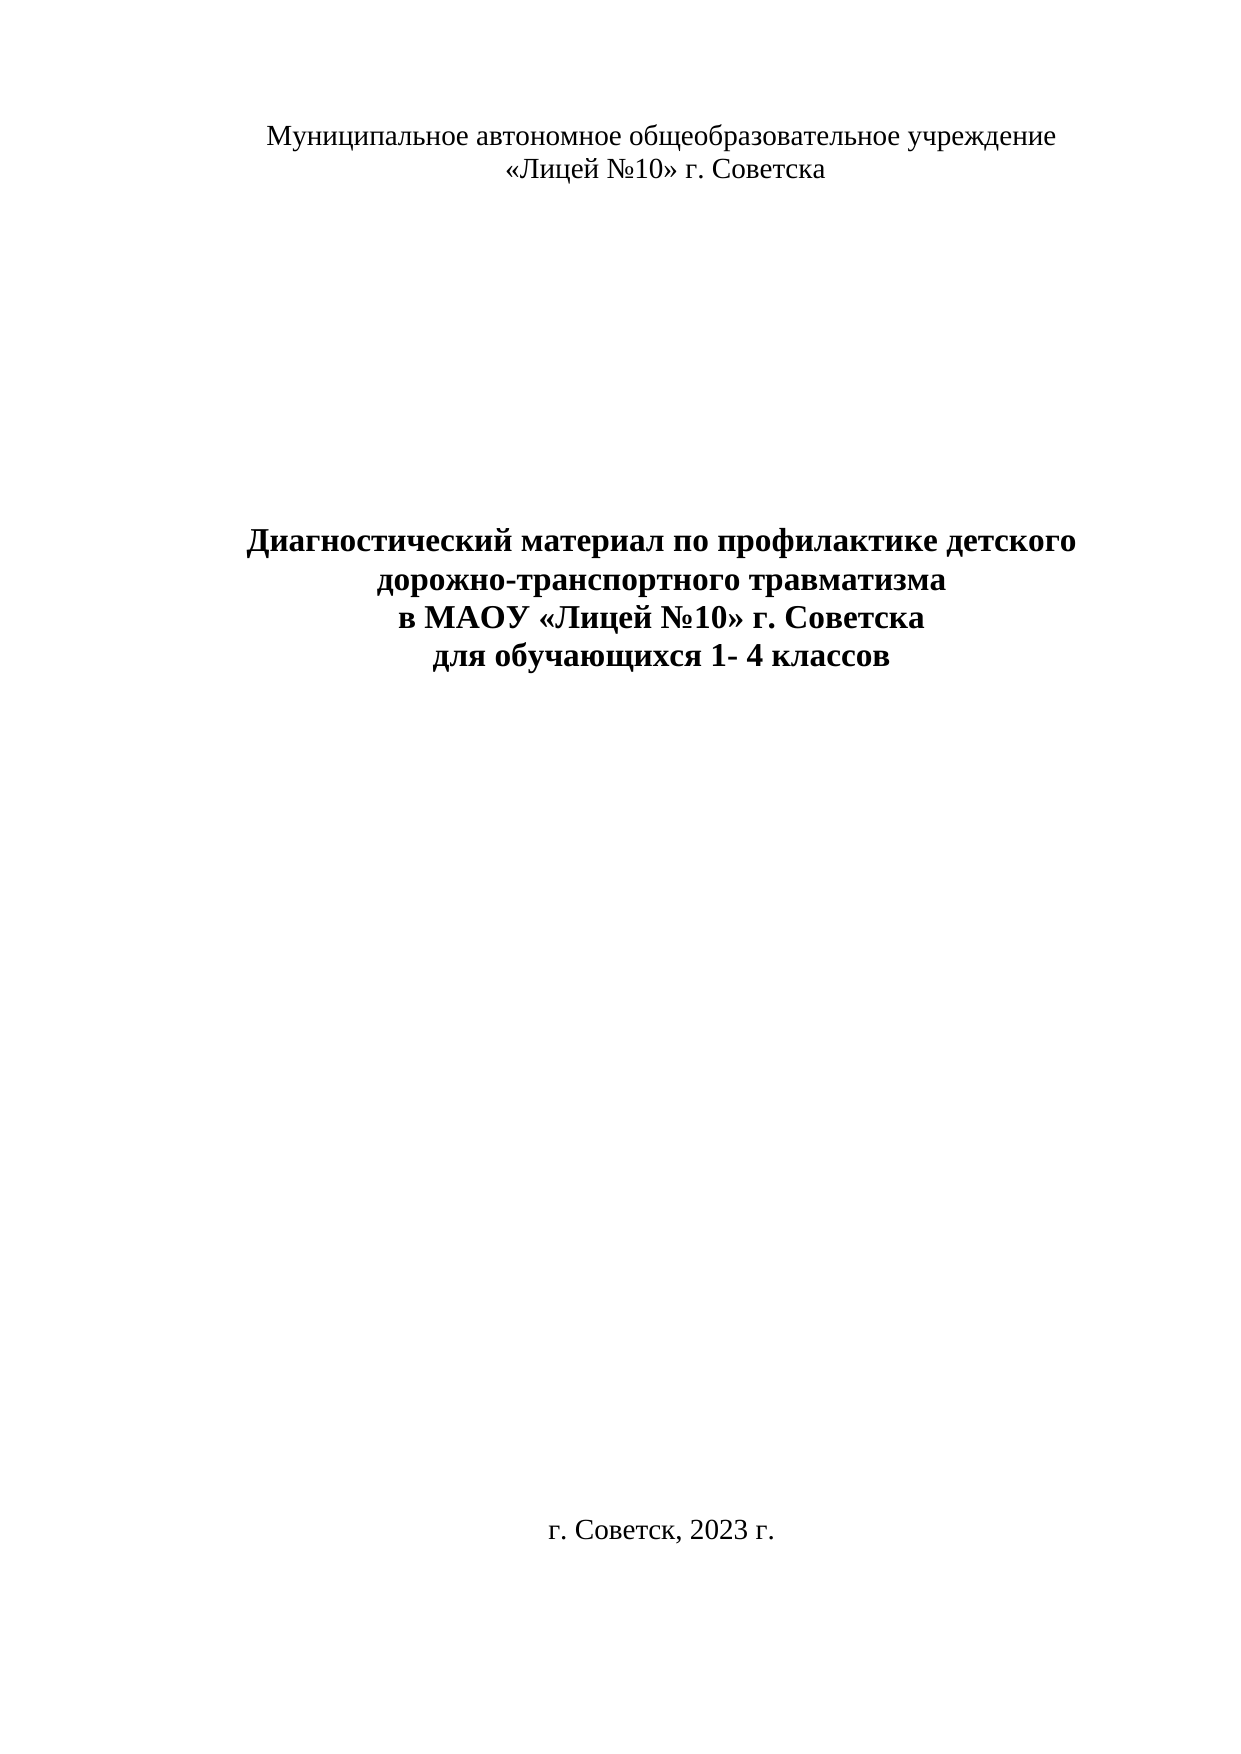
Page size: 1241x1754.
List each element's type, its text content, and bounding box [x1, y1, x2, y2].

text Муниципальное автономное общеобразовательное учреждение [177, 118, 1146, 152]
text Диагностический материал по профилактике детского дорожно-транспортного травматизма [177, 521, 1146, 597]
text в МАОУ «Лицей №10» г. Советска [177, 597, 1146, 636]
text «Лицей №10» г. Советска [177, 152, 1146, 185]
text г. Советск, 2023 г. [177, 1512, 1146, 1546]
text для обучающихся 1- 4 классов [177, 636, 1146, 674]
